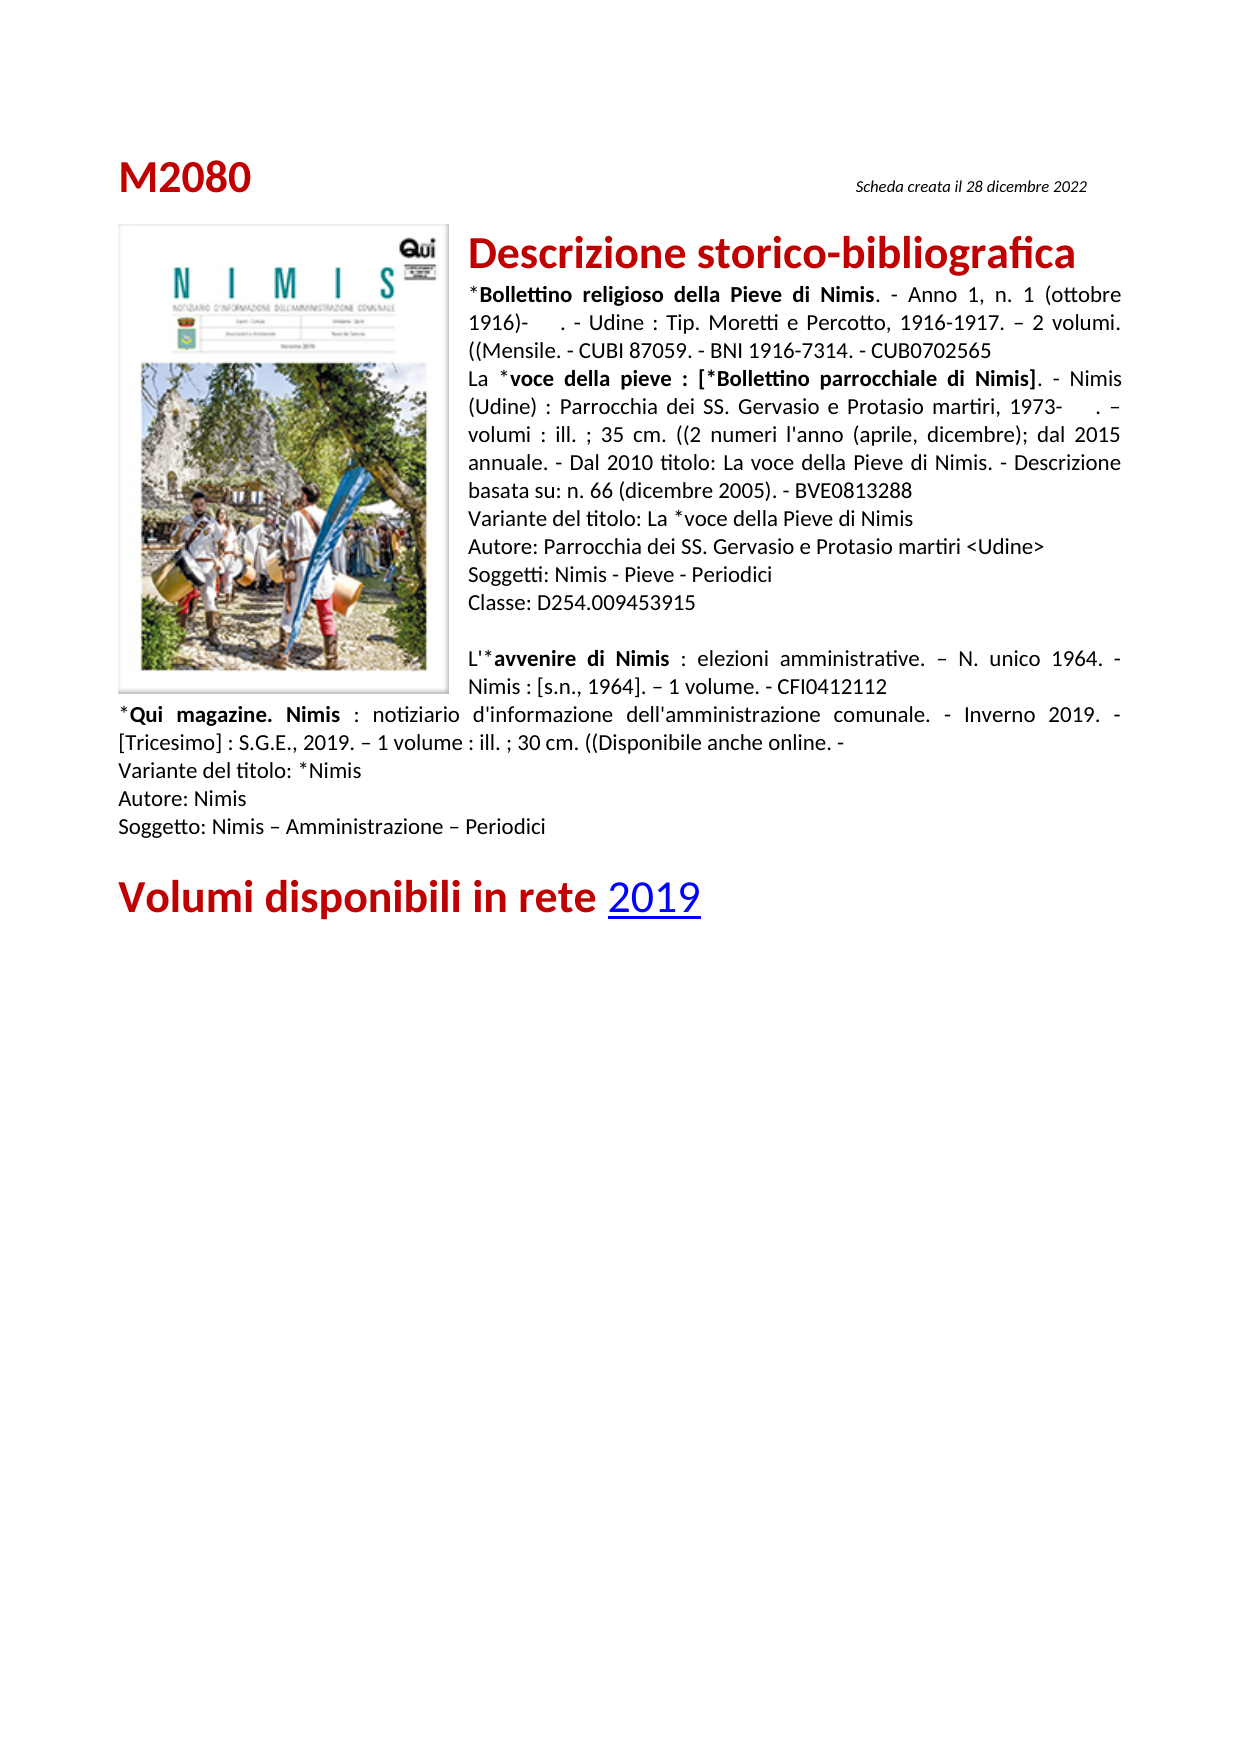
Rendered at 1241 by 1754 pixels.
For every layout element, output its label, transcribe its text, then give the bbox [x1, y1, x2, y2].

text *Qui magazine. Nimis : notiziario d'informazione dell'amministrazione comunale. - Inverno 2019. - [Tricesimo] : S.G.E., 2019. – 1 volume : ill. ; 30 cm. ((Disponibile anche online. - [118, 700, 1122, 756]
text M2080 Scheda creata il 28 dicembre 2022 [118, 148, 1122, 203]
text La *voce della pieve : [*Bollettino parrocchiale di Nimis]. - Nimis (Udine) : Parrocchia dei SS. Gervasio e Protasio martiri, 1973- . – volumi : ill. ; 35 cm. ((2 numeri l'anno (aprile, dicembre); dal 2015 annuale. - Dal 2010 titolo: La voce della Pieve di Nimis. - Descrizione basata su: n. 66 (dicembre 2005). - BVE0813288 [449, 364, 1122, 504]
text L'*avvenire di Nimis : elezioni amministrative. – N. unico 1964. - Nimis : [s.n., 1964]. – 1 volume. - CFI0412112 [118, 644, 1122, 700]
text Autore: Nimis [118, 784, 1122, 812]
text Descrizione storico-bibliografica [449, 224, 1122, 280]
picture [118, 224, 449, 694]
text Volumi disponibili in rete 2019 [118, 868, 1122, 924]
text Soggetti: Nimis - Pieve - Periodici [449, 560, 1122, 588]
text Soggetto: Nimis – Amministrazione – Periodici [118, 812, 1122, 840]
text Autore: Parrocchia dei SS. Gervasio e Protasio martiri <Udine> [449, 532, 1122, 560]
text Classe: D254.009453915 [449, 588, 1122, 616]
text Variante del titolo: *Nimis [118, 756, 1122, 784]
text Variante del titolo: La *voce della Pieve di Nimis [449, 504, 1122, 532]
text *Bollettino religioso della Pieve di Nimis. - Anno 1, n. 1 (ottobre 1916)- . - Udine : Tip. Moretti e Percotto, 1916-1917. – 2 volumi. ((Mensile. - CUBI 87059. - BNI 1916-7314. - CUB0702565 [449, 280, 1122, 364]
